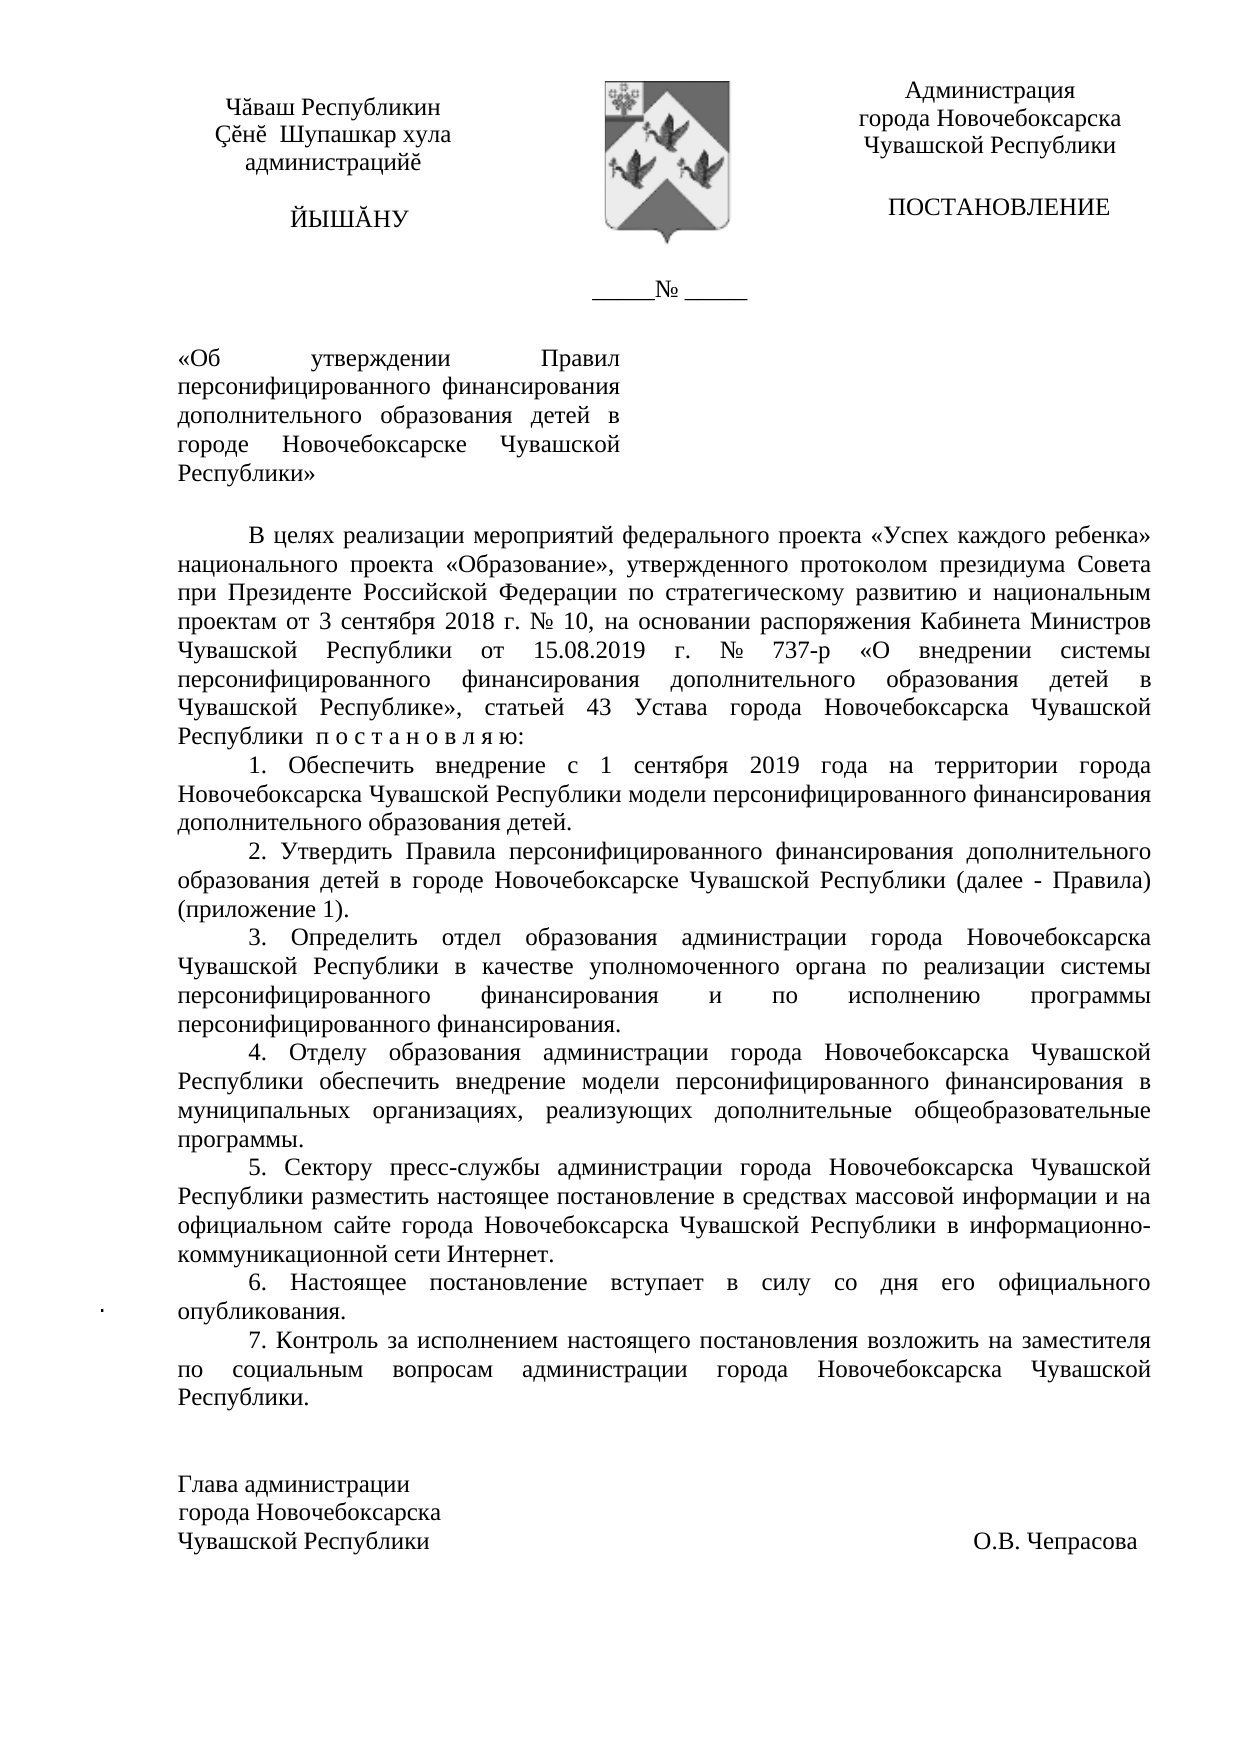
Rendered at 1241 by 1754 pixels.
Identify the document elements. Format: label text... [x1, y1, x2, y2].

list 7. Контроль за исполнением настоящего постановления возложить на заместителя по социальным вопросам администрации города Новочебоксарска Чувашской Республики. [177, 1325, 1152, 1411]
text В целях реализации мероприятий федерального проекта «Успех каждого ребенка» национального проекта «Образование», утвержденного протоколом президиума Совета при Президенте Российской Федерации по стратегическому развитию и национальным проектам от 3 сентября 2018 г. № 10, на основании распоряжения Кабинета Министров Чувашской Республики от 15.08.2019 г. № 737-р «О внедрении системы персонифицированного финансирования дополнительного образования детей в Чувашской Республике», статьей 43 Устава города Новочебоксарска Чувашской Республики п о с т а н о в л я ю: [177, 520, 1152, 750]
text 6. Настоящее постановление вступает в силу со дня его официального опубликования. [177, 1267, 1152, 1325]
text 2. Утвердить Правила персонифицированного финансирования дополнительного образования детей в городе Новочебоксарске Чувашской Республики (далее - Правила) (приложение 1). [177, 836, 1152, 922]
table_header Чăваш Республикин Çĕнĕ Шупашкар хула администрацийĕ ЙЫШĂНУ [166, 71, 500, 314]
text 4. Отделу образования администрации города Новочебоксарска Чувашской Республики обеспечить внедрение модели персонифицированного финансирования в муниципальных организациях, реализующих дополнительные общеобразовательные программы. [177, 1037, 1152, 1152]
text 5. Сектору пресс-службы администрации города Новочебоксарска Чувашской Республики разместить настоящее постановление в средствах массовой информации и на официальном сайте города Новочебоксарска Чувашской Республики в информационно-коммуникационной сети Интернет. [177, 1152, 1152, 1267]
text 1. Обеспечить внедрение с 1 сентября 2019 года на территории города Новочебоксарска Чувашской Республики модели персонифицированного финансирования дополнительного образования детей. [177, 750, 1152, 836]
text города Новочебоксарска [178, 1497, 1146, 1526]
text Чувашской Республики О.В. Чепрасова [177, 1526, 1146, 1555]
table_header _____№ _____ [500, 71, 839, 314]
table_cell «Об утверждении Правил персонифицированного финансирования дополнительного образования детей в городе Новочебоксарске Чувашской Республики» [166, 314, 631, 486]
table_header Администрация города Новочебоксарска Чувашской Республики ПОСТАНОВЛЕНИЕ [839, 71, 1141, 314]
text Глава администрации [177, 1469, 1152, 1497]
text 3. Определить отдел образования администрации города Новочебоксарска Чувашской Республики в качестве уполномоченного органа по реализации системы персонифицированного финансирования и по исполнению программы персонифицированного финансирования. [177, 922, 1152, 1037]
